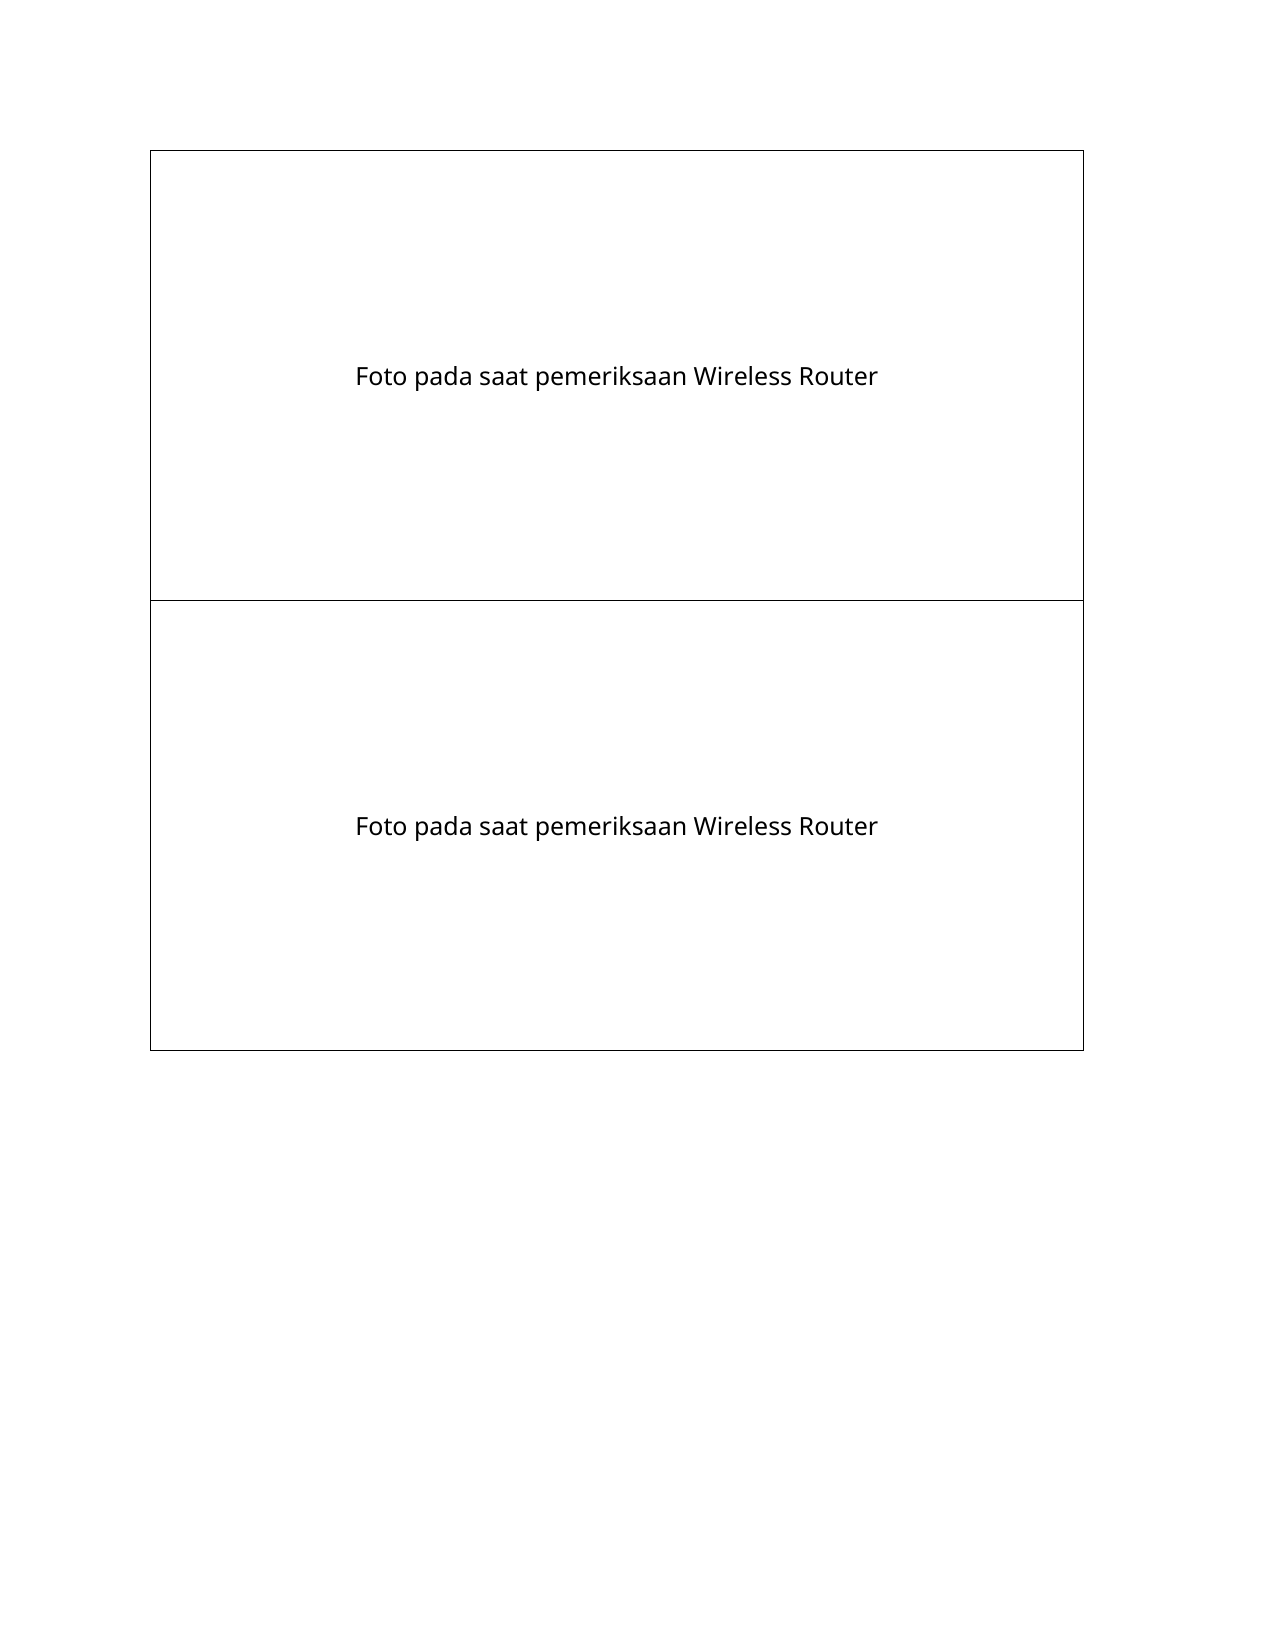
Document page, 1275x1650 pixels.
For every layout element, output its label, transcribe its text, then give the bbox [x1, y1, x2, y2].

table_cell Foto pada saat pemeriksaan Wireless Router [151, 151, 1083, 600]
table_cell Foto pada saat pemeriksaan Wireless Router [151, 601, 1083, 1050]
